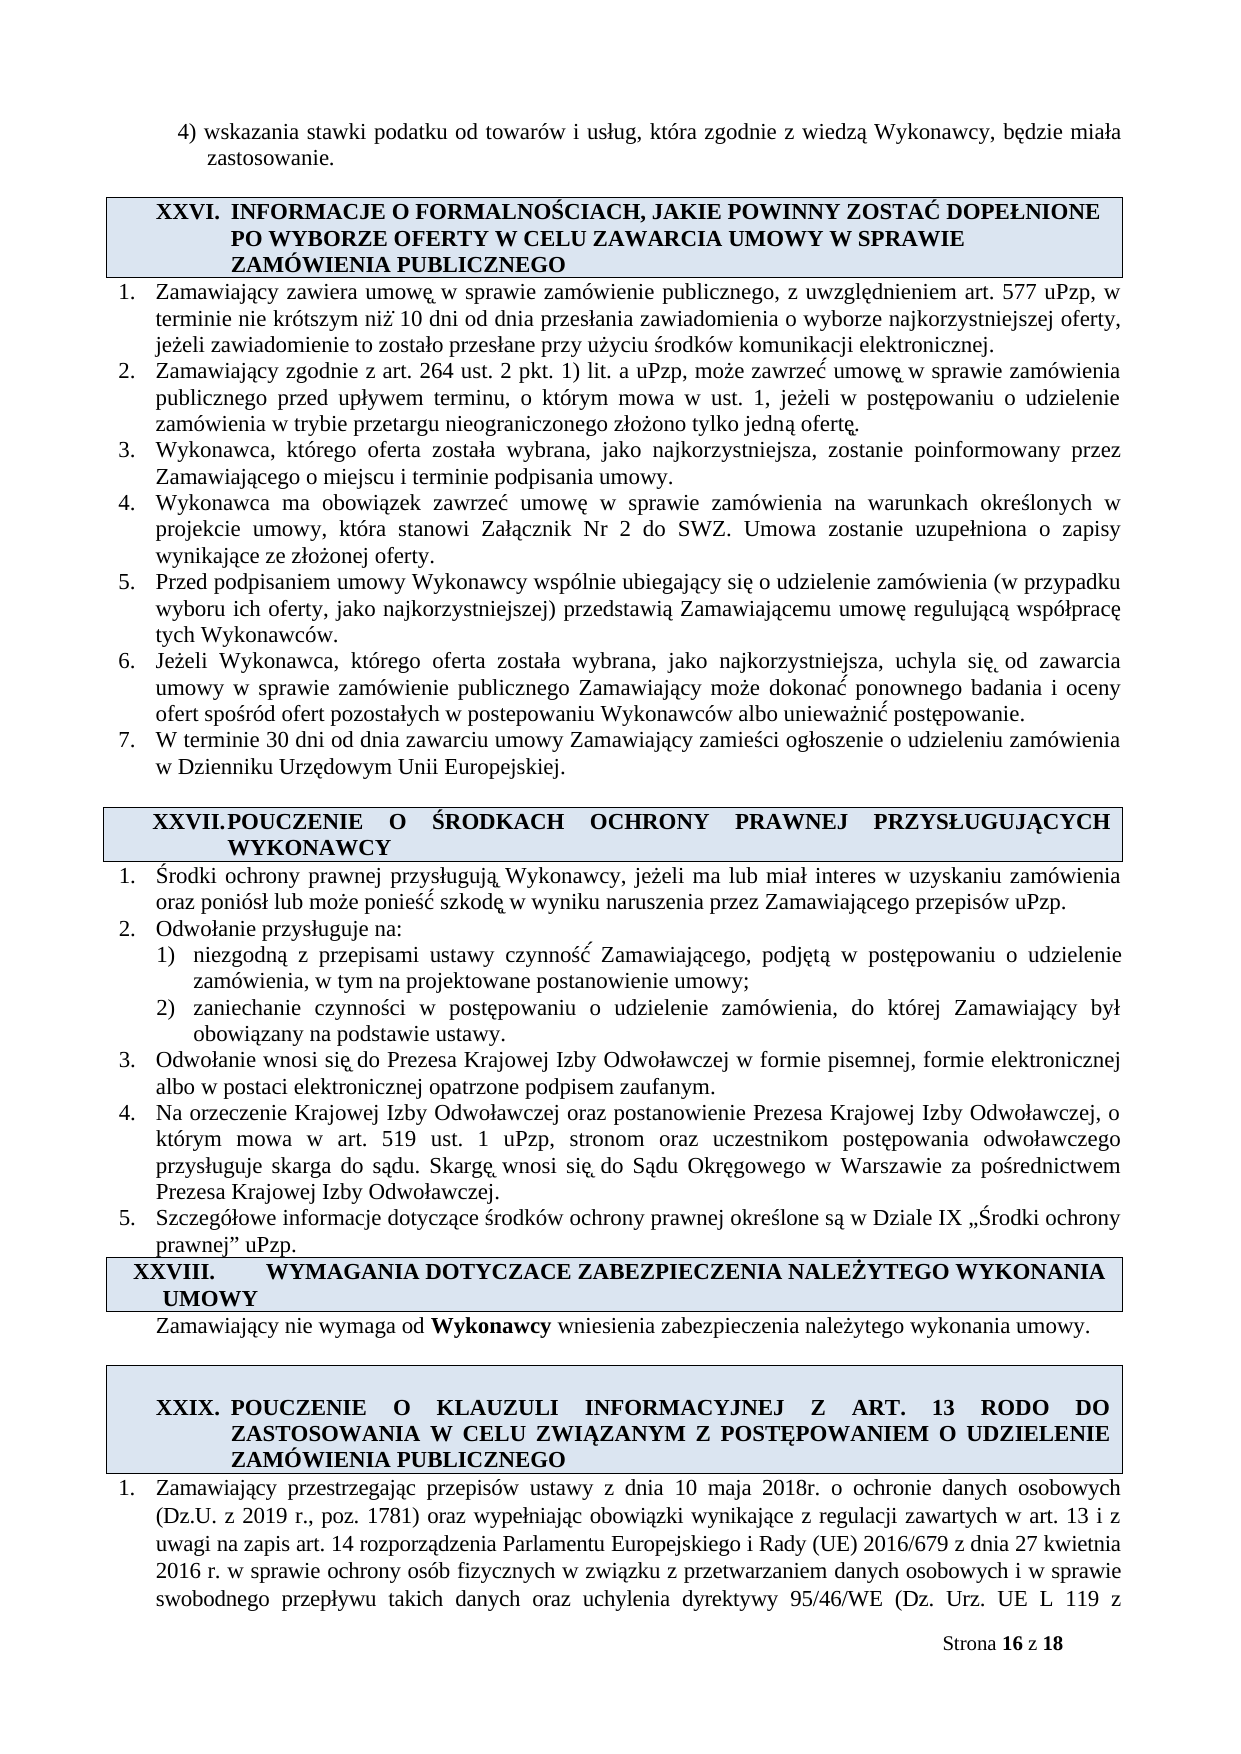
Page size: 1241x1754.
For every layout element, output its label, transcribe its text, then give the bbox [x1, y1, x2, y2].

list Jeżeli Wykonawca, którego oferta została wybrana, jako najkorzystniejsza, uchyla się̨ od zawarcia umowy w sprawie zamówienie publicznego Zamawiający może dokonać́ ponownego badania i oceny ofert spośród ofert pozostałych w postepowaniu Wykonawców albo unieważnić́ postępowanie. [118, 647, 1122, 726]
list Zamawiający zawiera umowę̨ w sprawie zamówienie publicznego, z uwzględnieniem art. 577 uPzp, w terminie nie krótszym niż̇ 10 dni od dnia przesłania zawiadomienia o wyborze najkorzystniejszej oferty, jeżeli zawiadomienie to zostało przesłane przy użyciu środków komunikacji elektronicznej. [118, 278, 1122, 357]
list Wykonawca ma obowiązek zawrzeć umowę w sprawie zamówienia na warunkach określonych w projekcie umowy, która stanowi Załącznik Nr 2 do SWZ. Umowa zostanie uzupełniona o zapisy wynikające ze złożonej oferty. [118, 489, 1122, 568]
table_header WYMAGANIA DOTYCZACE ZABEZPIECZENIA NALEŻYTEGO WYKONANIA UMOWY [107, 1258, 1122, 1311]
list Przed podpisaniem umowy Wykonawcy wspólnie ubiegający się o udzielenie zamówienia (w przypadku wyboru ich oferty, jako najkorzystniejszej) przedstawią Zamawiającemu umowę regulującą współpracę tych Wykonawców. [118, 568, 1122, 647]
list Zamawiający zgodnie z art. 264 ust. 2 pkt. 1) lit. a uPzp, może zawrzeć́ umowę̨ w sprawie zamówienia publicznego przed upływem terminu, o którym mowa w ust. 1, jeżeli w postępowaniu o udzielenie zamówienia w trybie przetargu nieograniczonego złożono tylko jedną ofertę̨. [118, 357, 1122, 436]
list W terminie 30 dni od dnia zawarciu umowy Zamawiający zamieści ogłoszenie o udzieleniu zamówienia w Dzienniku Urzędowym Unii Europejskiej. [118, 726, 1122, 779]
list 4) wskazania stawki podatku od towarów i usług, która zgodnie z wiedzą Wykonawcy, będzie miała zastosowanie. [177, 118, 1122, 171]
text Zamawiający nie wymaga od Wykonawcy wniesienia zabezpieczenia należytego wykonania umowy. [156, 1312, 1122, 1338]
list Na orzeczenie Krajowej Izby Odwoławczej oraz postanowienie Prezesa Krajowej Izby Odwoławczej, o którym mowa w art. 519 ust. 1 uPzp, stronom oraz uczestnikom postępowania odwoławczego przysługuje skarga do sądu. Skargę̨ wnosi się̨ do Sądu Okręgowego w Warszawie za pośrednictwem Prezesa Krajowej Izby Odwoławczej. [118, 1099, 1122, 1204]
table_header INFORMACJE O FORMALNOŚCIACH, JAKIE POWINNY ZOSTAĆ DOPEŁNIONE PO WYBORZE OFERTY W CELU ZAWARCIA UMOWY W SPRAWIE ZAMÓWIENIA PUBLICZNEGO [107, 198, 1122, 277]
list Wykonawca, którego oferta została wybrana, jako najkorzystniejsza, zostanie poinformowany przez Zamawiającego o miejscu i terminie podpisania umowy. [118, 436, 1122, 489]
list Środki ochrony prawnej przysługują̨ Wykonawcy, jeżeli ma lub miał interes w uzyskaniu zamówienia oraz poniósł lub może ponieść́ szkodę̨ w wyniku naruszenia przez Zamawiającego przepisów uPzp. [118, 862, 1122, 914]
list Odwołanie przysługuje na: [118, 914, 1122, 941]
list zaniechanie czynności w postępowaniu o udzielenie zamówienia, do której Zamawiający był obowiązany na podstawie ustawy. [156, 994, 1122, 1046]
list Szczegółowe informacje dotyczące środków ochrony prawnej określone są w Dziale IX „Środki ochrony prawnej” uPzp. [118, 1204, 1122, 1257]
table_header POUCZENIE O ŚRODKACH OCHRONY PRAWNEJ PRZYSŁUGUJĄCYCH WYKONAWCY [104, 808, 1122, 861]
list Odwołanie wnosi się̨ do Prezesa Krajowej Izby Odwoławczej w formie pisemnej, formie elektronicznej albo w postaci elektronicznej opatrzone podpisem zaufanym. [118, 1046, 1122, 1099]
list niezgodną z przepisami ustawy czynność́ Zamawiającego, podjętą w postępowaniu o udzielenie zamówienia, w tym na projektowane postanowienie umowy; [156, 941, 1122, 994]
table_header POUCZENIE O KLAUZULI INFORMACYJNEJ Z ART. 13 RODO DO ZASTOSOWANIA W CELU ZWIĄZANYM Z POSTĘPOWANIEM O UDZIELENIE ZAMÓWIENIA PUBLICZNEGO [107, 1366, 1122, 1473]
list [118, 1474, 1122, 1612]
